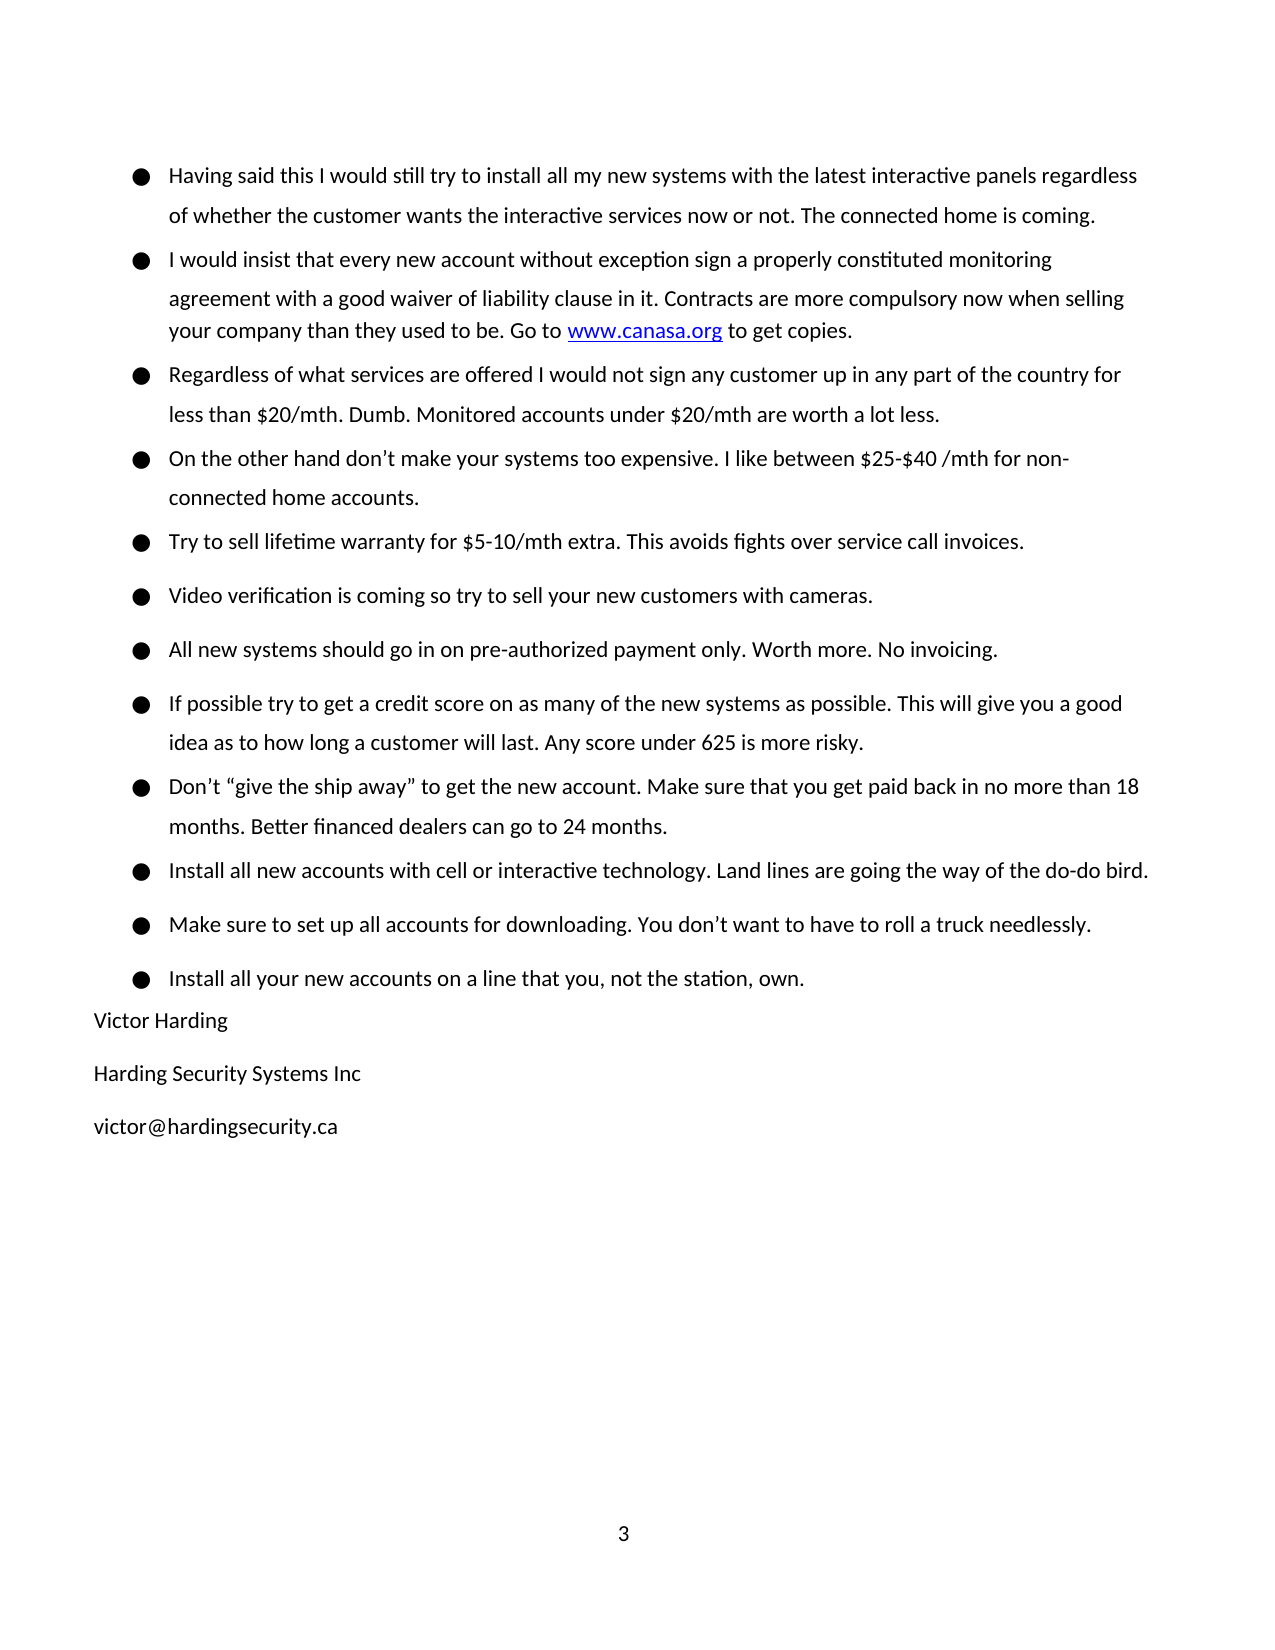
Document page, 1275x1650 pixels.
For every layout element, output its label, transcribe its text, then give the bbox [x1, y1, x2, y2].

list Having said this I would still try to install all my new systems with the latest interactive panels regardless of whether the customer wants the interactive services now or not. The connected home is coming. [131, 150, 1153, 229]
text Harding Security Systems Inc [94, 1059, 1153, 1087]
list Regardless of what services are offered I would not sign any customer up in any part of the country for less than $20/mth. Dumb. Monitored accounts under $20/mth are worth a lot less. [131, 349, 1153, 428]
text Victor Harding [94, 1006, 1153, 1034]
list Video verification is coming so try to sell your new customers with cameras. [131, 569, 1153, 616]
list I would insist that every new account without exception sign a properly constituted monitoring agreement with a good waiver of liability clause in it. Contracts are more compulsory now when selling your company than they used to be. Go to www.canasa.org to get copies. [131, 233, 1153, 345]
list On the other hand don’t make your systems too expensive. I like between $25-$40 /mth for non-connected home accounts. [131, 432, 1153, 511]
list Install all your new accounts on a line that you, not the station, own. [131, 952, 1153, 999]
list Make sure to set up all accounts for downloading. You don’t want to have to roll a truck needlessly. [131, 898, 1153, 945]
text victor@hardingsecurity.ca [94, 1112, 1153, 1140]
list Install all new accounts with cell or interactive technology. Land lines are going the way of the do-do bird. [131, 844, 1153, 891]
list Try to sell lifetime warranty for $5-10/mth extra. This avoids fights over service call invoices. [131, 516, 1153, 562]
list All new systems should go in on pre-authorized payment only. Worth more. No invoicing. [131, 623, 1153, 670]
list If possible try to get a credit score on as many of the new systems as possible. This will give you a good idea as to how long a customer will last. Any score under 625 is more risky. [131, 677, 1153, 757]
list Don’t “give the ship away” to get the new account. Make sure that you get paid back in no more than 18 months. Better financed dealers can go to 24 months. [131, 761, 1153, 840]
